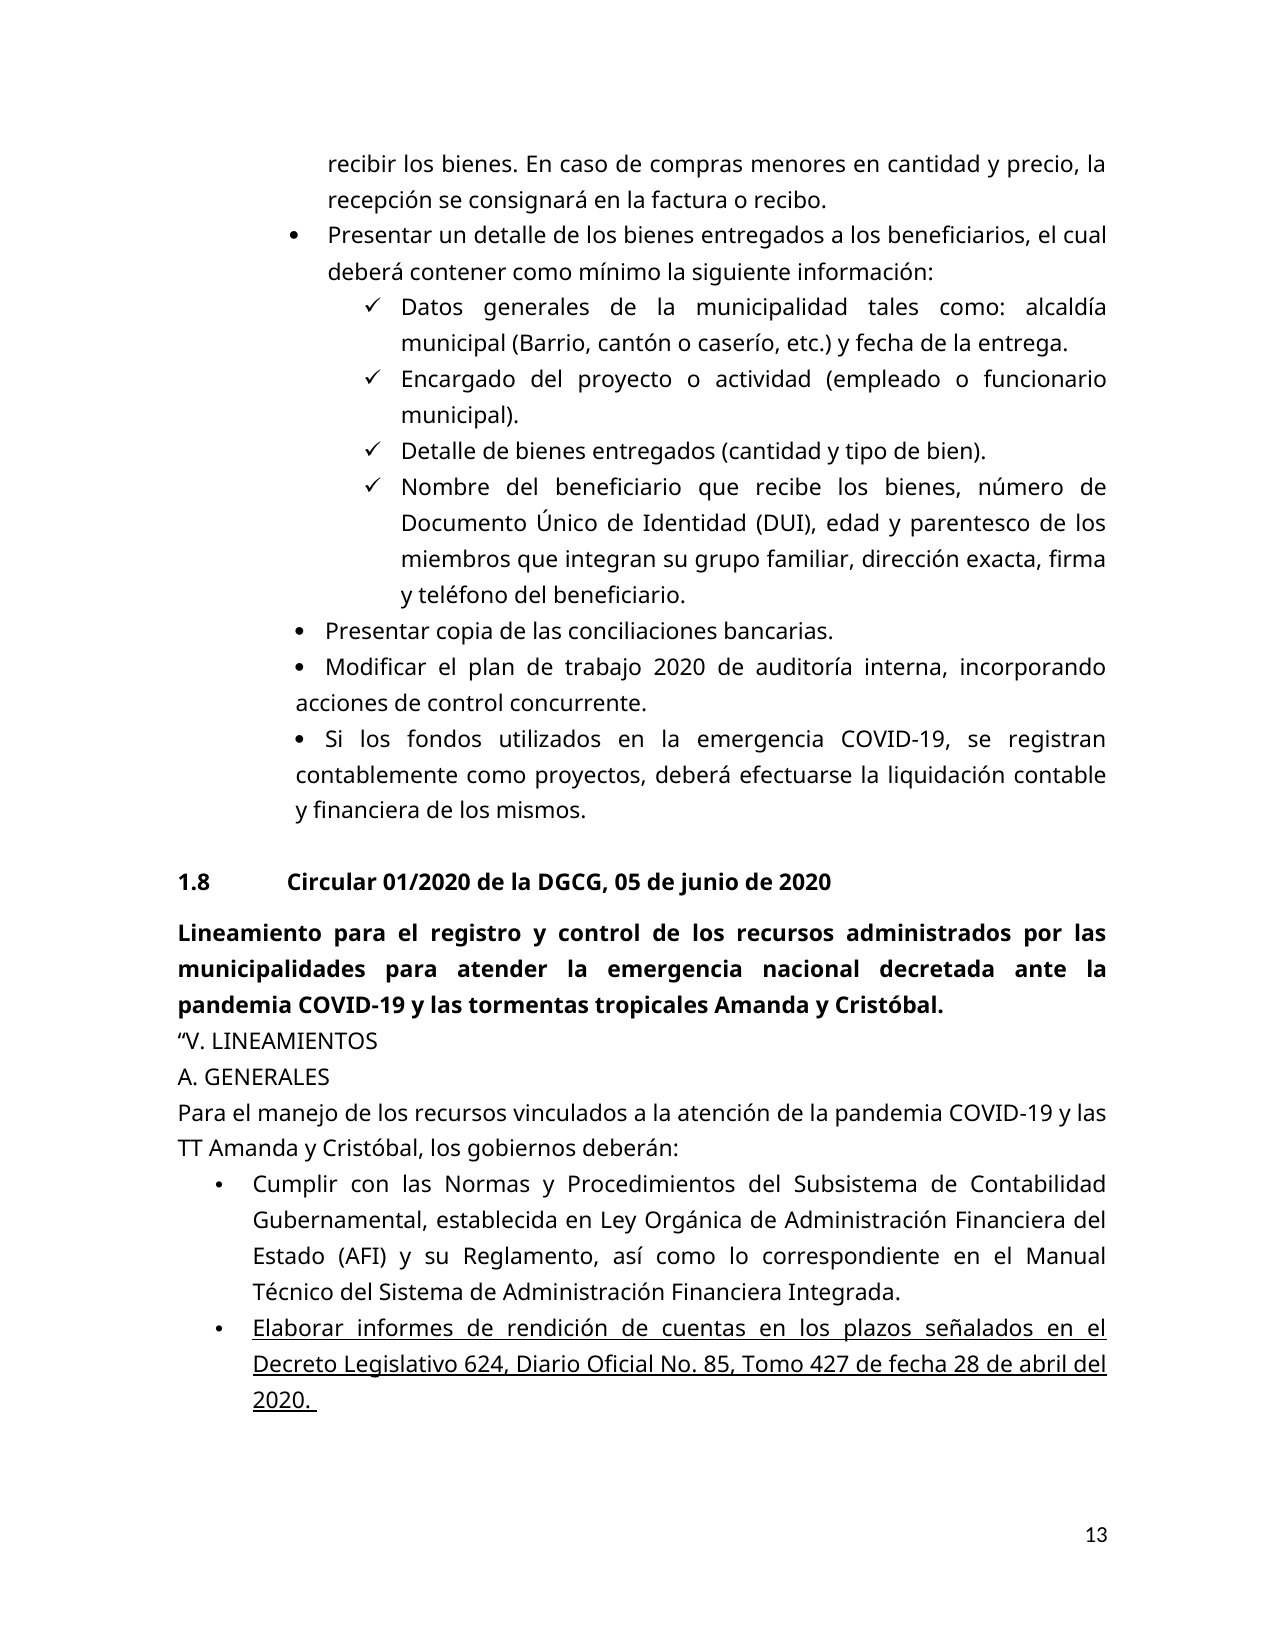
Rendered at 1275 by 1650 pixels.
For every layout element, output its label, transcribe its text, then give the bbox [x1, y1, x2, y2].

text Lineamiento para el registro y control de los recursos administrados por las municipalidades para atender la emergencia nacional decretada ante la pandemia COVID-19 y las tormentas tropicales Amanda y Cristóbal. [177, 917, 1107, 1020]
list Modificar el plan de trabajo 2020 de auditoría interna, incorporando acciones de control concurrente. [295, 651, 1107, 718]
list Detalle de bienes entregados (cantidad y tipo de bien). [363, 435, 1107, 466]
text “V. LINEAMIENTOS [177, 1024, 1107, 1056]
list Presentar un detalle de los bienes entregados a los beneficiarios, el cual deberá contener como mínimo la siguiente información: [290, 219, 1107, 287]
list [290, 148, 1107, 215]
text A. GENERALES [177, 1061, 1107, 1092]
list Cumplir con las Normas y Procedimientos del Subsistema de Contabilidad Gubernamental, establecida en Ley Orgánica de Administración Financiera del Estado (AFI) y su Reglamento, así como lo correspondiente en el Manual Técnico del Sistema de Administración Financiera Integrada. [215, 1168, 1107, 1307]
list Datos generales de la municipalidad tales como: alcaldía municipal (Barrio, cantón o caserío, etc.) y fecha de la entrega. [363, 291, 1107, 358]
list Elaborar informes de rendición de cuentas en los plazos señalados en el Decreto Legislativo 624, Diario Oficial No. 85, Tomo 427 de fecha 28 de abril del 2020. [215, 1312, 1107, 1415]
text Para el manejo de los recursos vinculados a la atención de la pandemia COVID-19 y las TT Amanda y Cristóbal, los gobiernos deberán: [177, 1096, 1107, 1164]
list Nombre del beneficiario que recibe los bienes, número de Documento Único de Identidad (DUI), edad y parentesco de los miembros que integran su grupo familiar, dirección exacta, firma y teléfono del beneficiario. [363, 471, 1107, 610]
subtitle 1.8 Circular 01/2020 de la DGCG, 05 de junio de 2020 [177, 866, 1107, 898]
list Si los fondos utilizados en la emergencia COVID-19, se registran contablemente como proyectos, deberá efectuarse la liquidación contable y financiera de los mismos. [295, 723, 1107, 826]
list Encargado del proyecto o actividad (empleado o funcionario municipal). [363, 363, 1107, 430]
list Presentar copia de las conciliaciones bancarias. [295, 615, 1107, 646]
